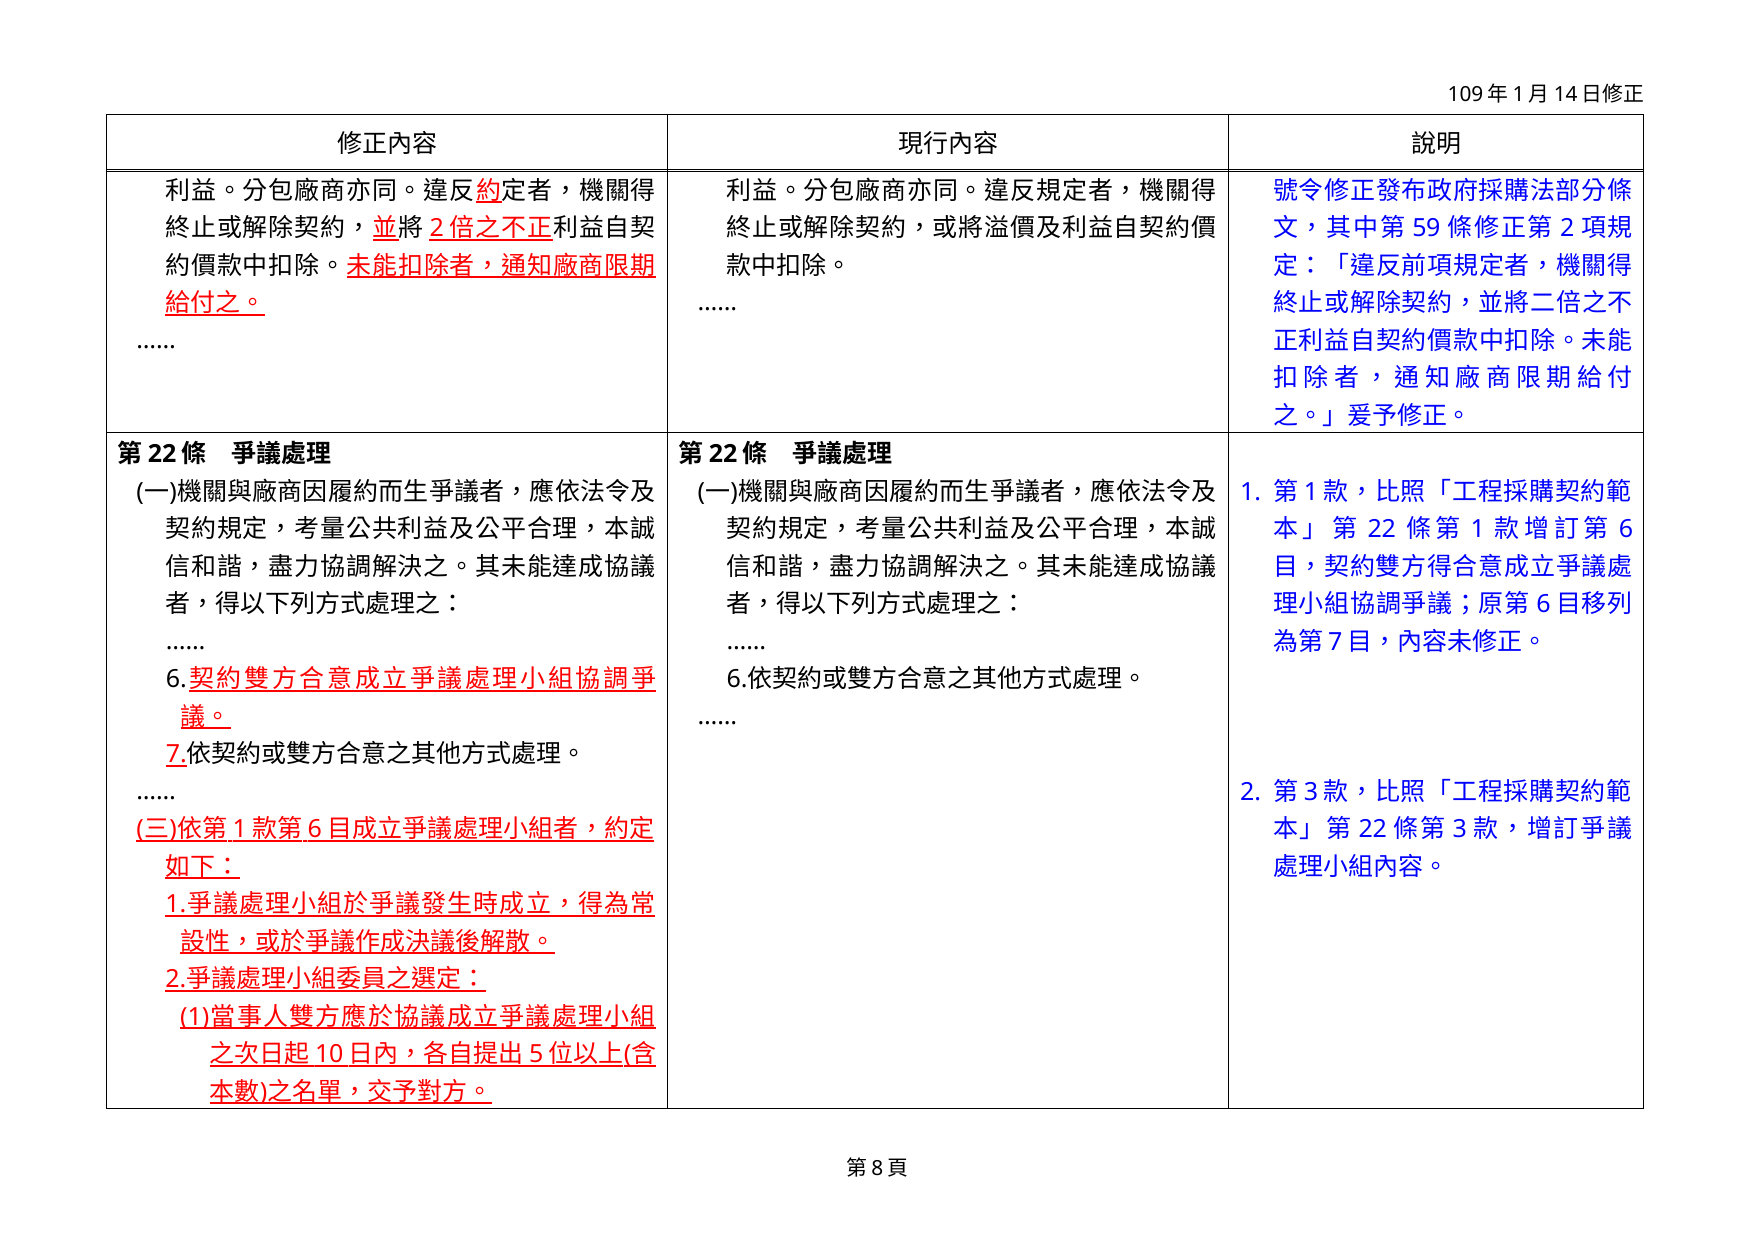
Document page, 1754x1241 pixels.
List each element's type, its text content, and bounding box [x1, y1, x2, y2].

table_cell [668, 433, 1228, 1108]
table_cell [1229, 172, 1643, 432]
table_header 現行內容 [668, 115, 1228, 169]
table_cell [107, 172, 667, 432]
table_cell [668, 172, 1228, 432]
table_header 修正內容 [107, 115, 667, 169]
table_header 說明 [1229, 115, 1643, 169]
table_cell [107, 433, 667, 1108]
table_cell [1229, 433, 1643, 1108]
